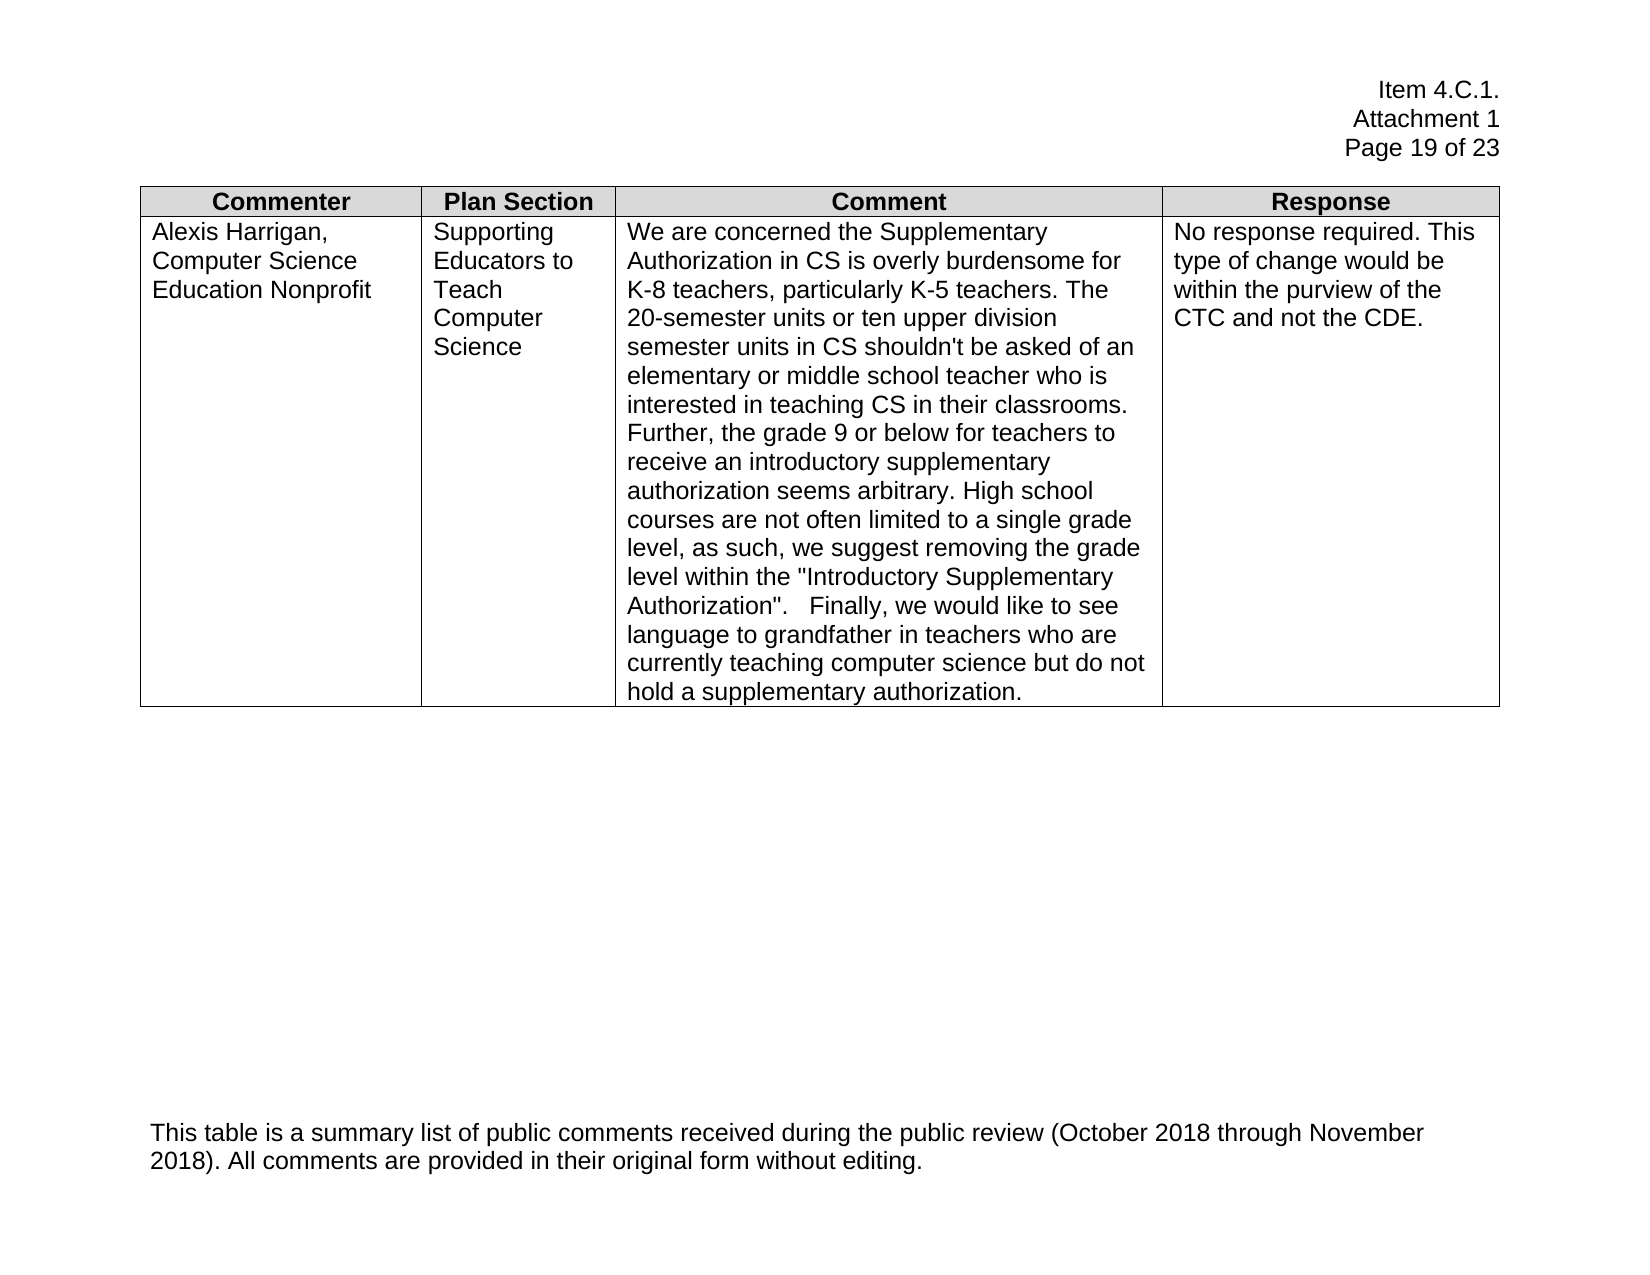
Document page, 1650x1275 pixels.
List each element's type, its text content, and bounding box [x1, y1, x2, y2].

table_cell We are concerned the Supplementary Authorization in CS is overly burdensome for K-8 teachers, particularly K-5 teachers. The 20-semester units or ten upper division semester units in CS shouldn't be asked of an elementary or middle school teacher who is interested in teaching CS in their classrooms. Further, the grade 9 or below for teachers to receive an introductory supplementary authorization seems arbitrary. High school courses are not often limited to a single grade level, as such, we suggest removing the grade level within the "Introductory Supplementary Authorization". Finally, we would like to see language to grandfather in teachers who are currently teaching computer science but do not hold a supplementary authorization. [616, 217, 1162, 706]
table_cell Alexis Harrigan, Computer Science Education Nonprofit [141, 217, 421, 706]
table_cell No response required. This type of change would be within the purview of the CTC and not the CDE. [1163, 217, 1499, 706]
table_header Comment [616, 187, 1162, 216]
table_header Commenter [141, 187, 421, 216]
table_cell Supporting Educators to Teach Computer Science [422, 217, 615, 706]
table_header Response [1163, 187, 1499, 216]
table_header Plan Section [422, 187, 615, 216]
